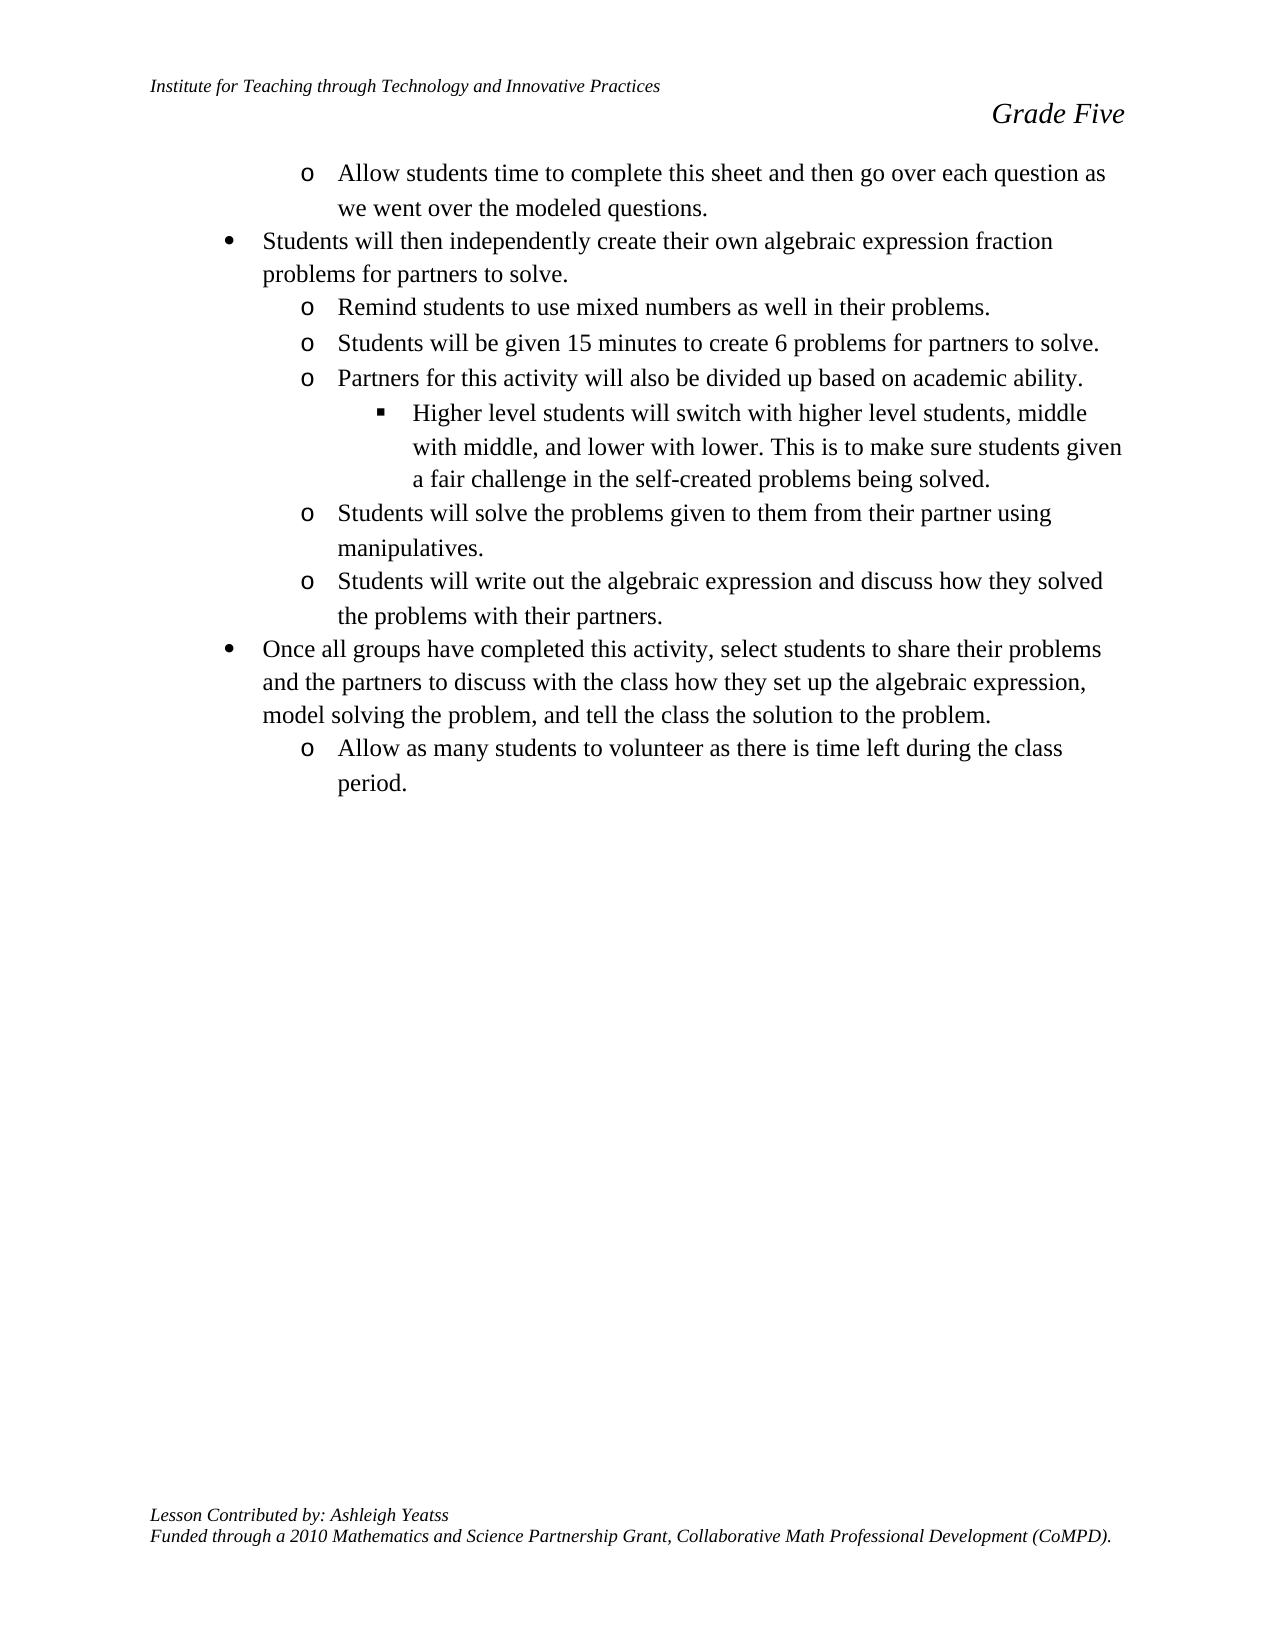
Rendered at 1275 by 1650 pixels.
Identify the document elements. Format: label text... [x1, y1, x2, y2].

list Students will be given 15 minutes to create 6 problems for partners to solve. [300, 328, 1125, 358]
list Remind students to use mixed numbers as well in their problems. [300, 292, 1125, 323]
list Once all groups have completed this activity, select students to share their problems and the partners to discuss with the class how they set up the algebraic expression, model solving the problem, and tell the class the solution to the problem. [225, 634, 1125, 729]
list Students will write out the algebraic expression and discuss how they solved the problems with their partners. [300, 566, 1125, 629]
list Higher level students will switch with higher level students, middle with middle, and lower with lower. This is to make sure students given a fair challenge in the self-created problems being solved. [375, 398, 1125, 493]
list Partners for this activity will also be divided up based on academic ability. [300, 363, 1125, 394]
list Students will solve the problems given to them from their partner using manipulatives. [300, 498, 1125, 561]
list Students will then independently create their own algebraic expression fraction problems for partners to solve. [225, 226, 1125, 288]
list Allow as many students to volunteer as there is time left during the class period. [300, 733, 1125, 797]
list Allow students time to complete this sheet and then go over each question as we went over the modeled questions. [300, 158, 1125, 222]
